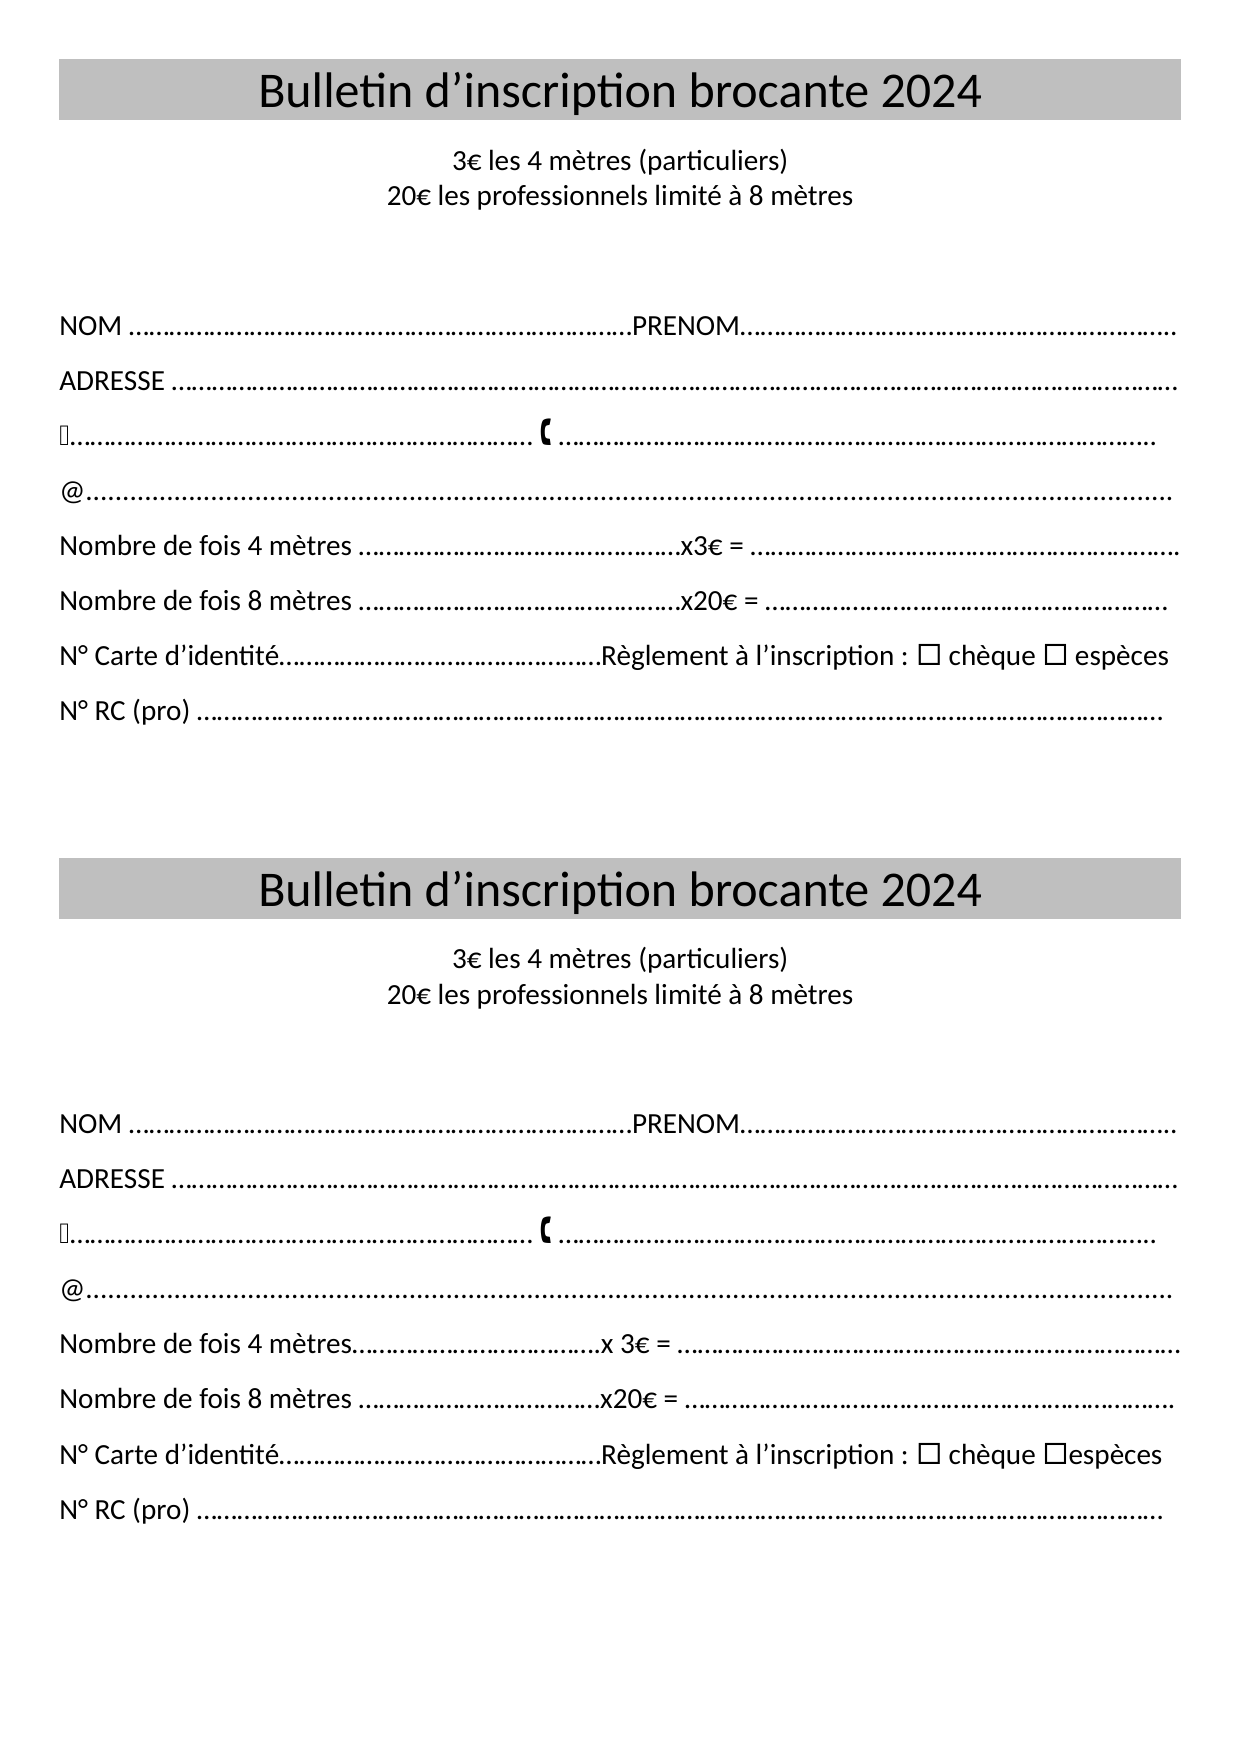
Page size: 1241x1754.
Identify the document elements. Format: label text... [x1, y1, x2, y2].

text N° RC (pro) ……………………………………………………………………………………………………………………………… [59, 692, 1181, 728]
text Nombre de fois 4 mètres …………………………………………x3€ = ………………………………………………………. [59, 527, 1181, 563]
text ADRESSE …………………………………………………………………………………………………………………………………… [59, 362, 1181, 397]
text 3€ les 4 mètres (particuliers) [59, 142, 1181, 177]
text 3€ les 4 mètres (particuliers) [59, 940, 1181, 976]
text @.................................................................................................................................................... [59, 472, 1181, 507]
text Bulletin d’inscription brocante 2024 [59, 59, 1181, 120]
text 20€ les professionnels limité à 8 mètres [59, 976, 1181, 1011]
text …………………………………………………………… …………………………………………………………………………….. [59, 417, 1181, 452]
text N° RC (pro) ……………………………………………………………………………………………………………………………… [59, 1491, 1181, 1526]
text N° Carte d’identité…………………………………………Règlement à l’inscription : chèque espèces [59, 637, 1181, 673]
text Nombre de fois 8 mètres ………………………………x20€ = ………………………………………………………………. [59, 1381, 1181, 1416]
text ADRESSE …………………………………………………………………………………………………………………………………… [59, 1160, 1181, 1196]
text Nombre de fois 4 mètres……………………………….x 3€ = ………………………………………………………………… [59, 1326, 1181, 1361]
text N° Carte d’identité…………………………………………Règlement à l’inscription : chèque espèces [59, 1436, 1181, 1471]
text 20€ les professionnels limité à 8 mètres [59, 177, 1181, 213]
text Nombre de fois 8 mètres …………………………………………x20€ = …………………………………………………… [59, 582, 1181, 618]
text NOM …………………………………………………………………PRENOM……………………………………………………….. [59, 307, 1181, 342]
text …………………………………………………………… …………………………………………………………………………….. [59, 1215, 1181, 1251]
text Bulletin d’inscription brocante 2024 [59, 858, 1181, 919]
text @.................................................................................................................................................... [59, 1270, 1181, 1306]
text NOM …………………………………………………………………PRENOM……………………………………………………….. [59, 1105, 1181, 1141]
